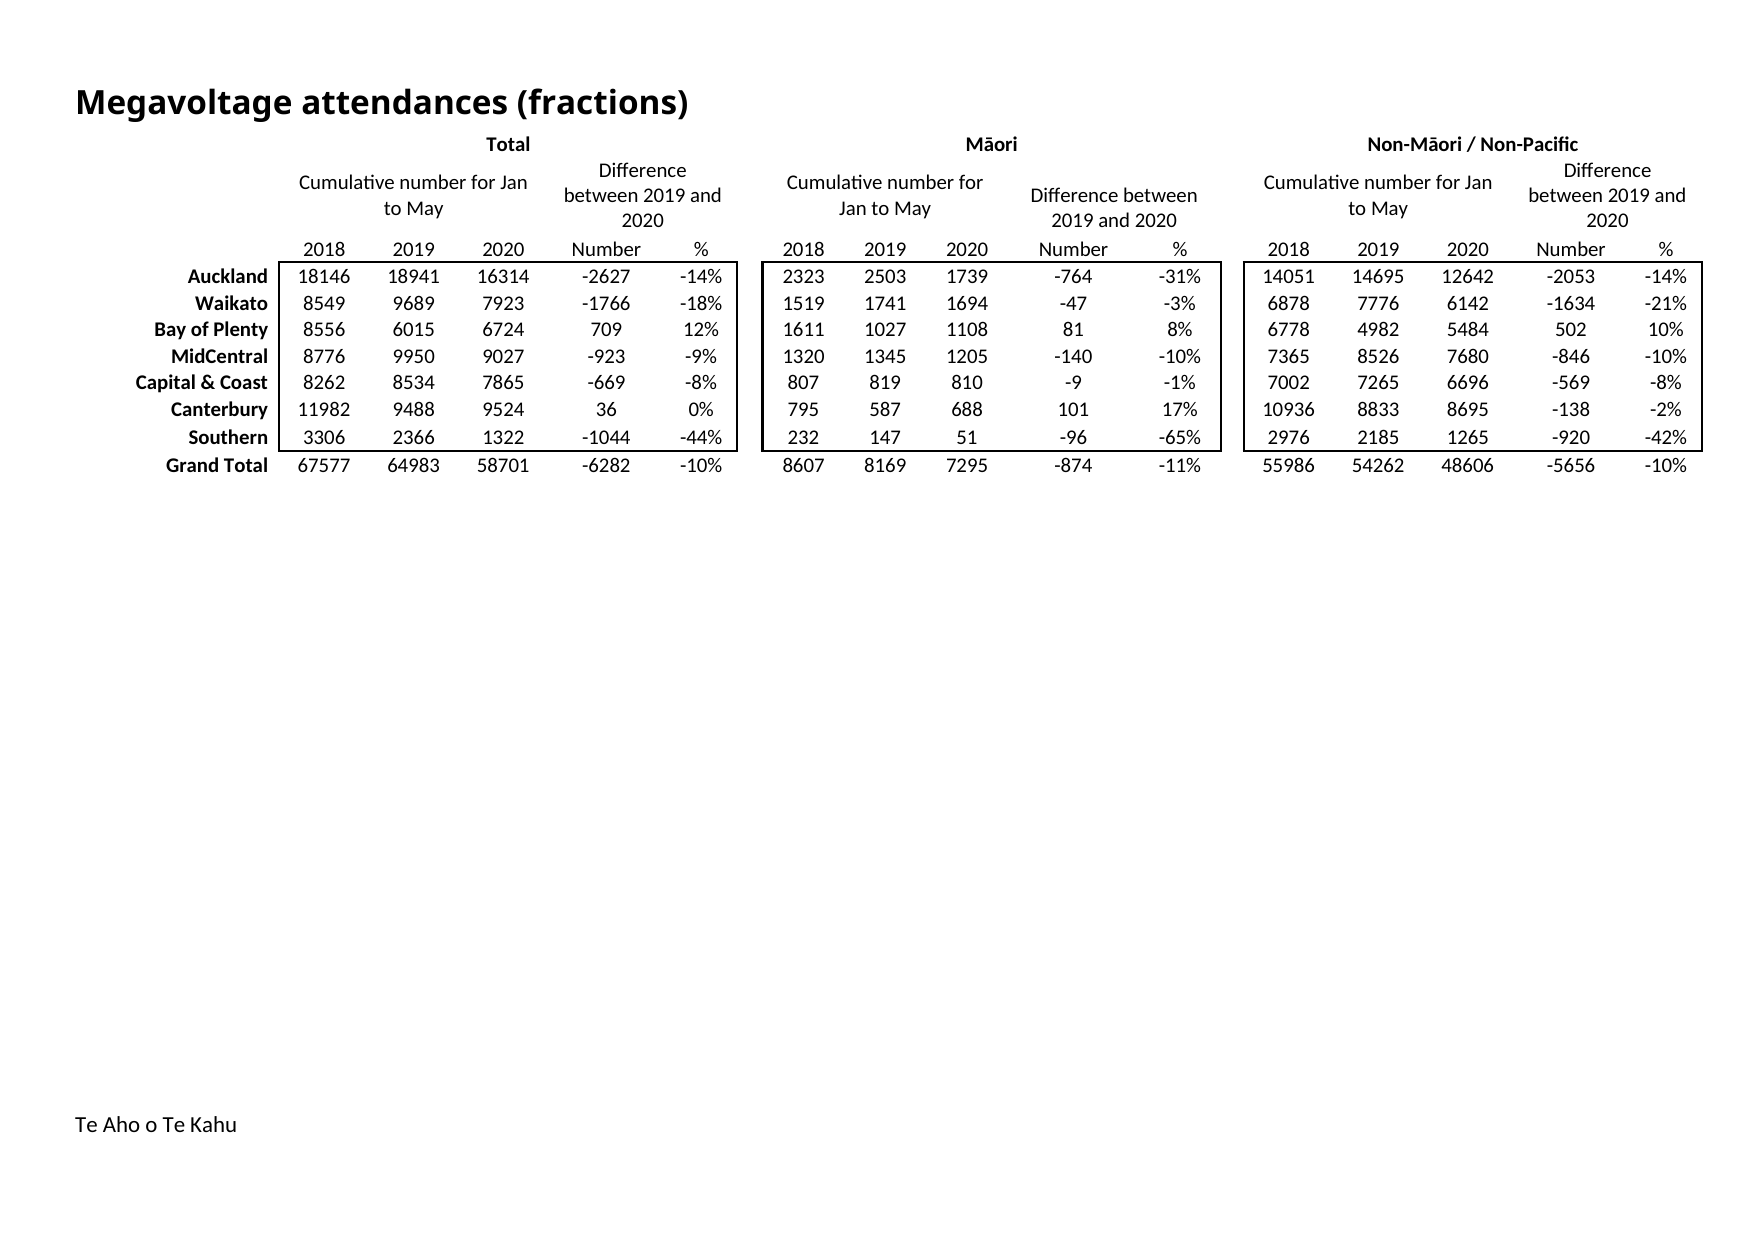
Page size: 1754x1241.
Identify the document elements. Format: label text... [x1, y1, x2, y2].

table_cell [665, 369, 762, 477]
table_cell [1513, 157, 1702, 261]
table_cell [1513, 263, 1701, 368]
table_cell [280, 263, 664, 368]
subtitle Megavoltage attendances (fractions) [75, 79, 1679, 124]
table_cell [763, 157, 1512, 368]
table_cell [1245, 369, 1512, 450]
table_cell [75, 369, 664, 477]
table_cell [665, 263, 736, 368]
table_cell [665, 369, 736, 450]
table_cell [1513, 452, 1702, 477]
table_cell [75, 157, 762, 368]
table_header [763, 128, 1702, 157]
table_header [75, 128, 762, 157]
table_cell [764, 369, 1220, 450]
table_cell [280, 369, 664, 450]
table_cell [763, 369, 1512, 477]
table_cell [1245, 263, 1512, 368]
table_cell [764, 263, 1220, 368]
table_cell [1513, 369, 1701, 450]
